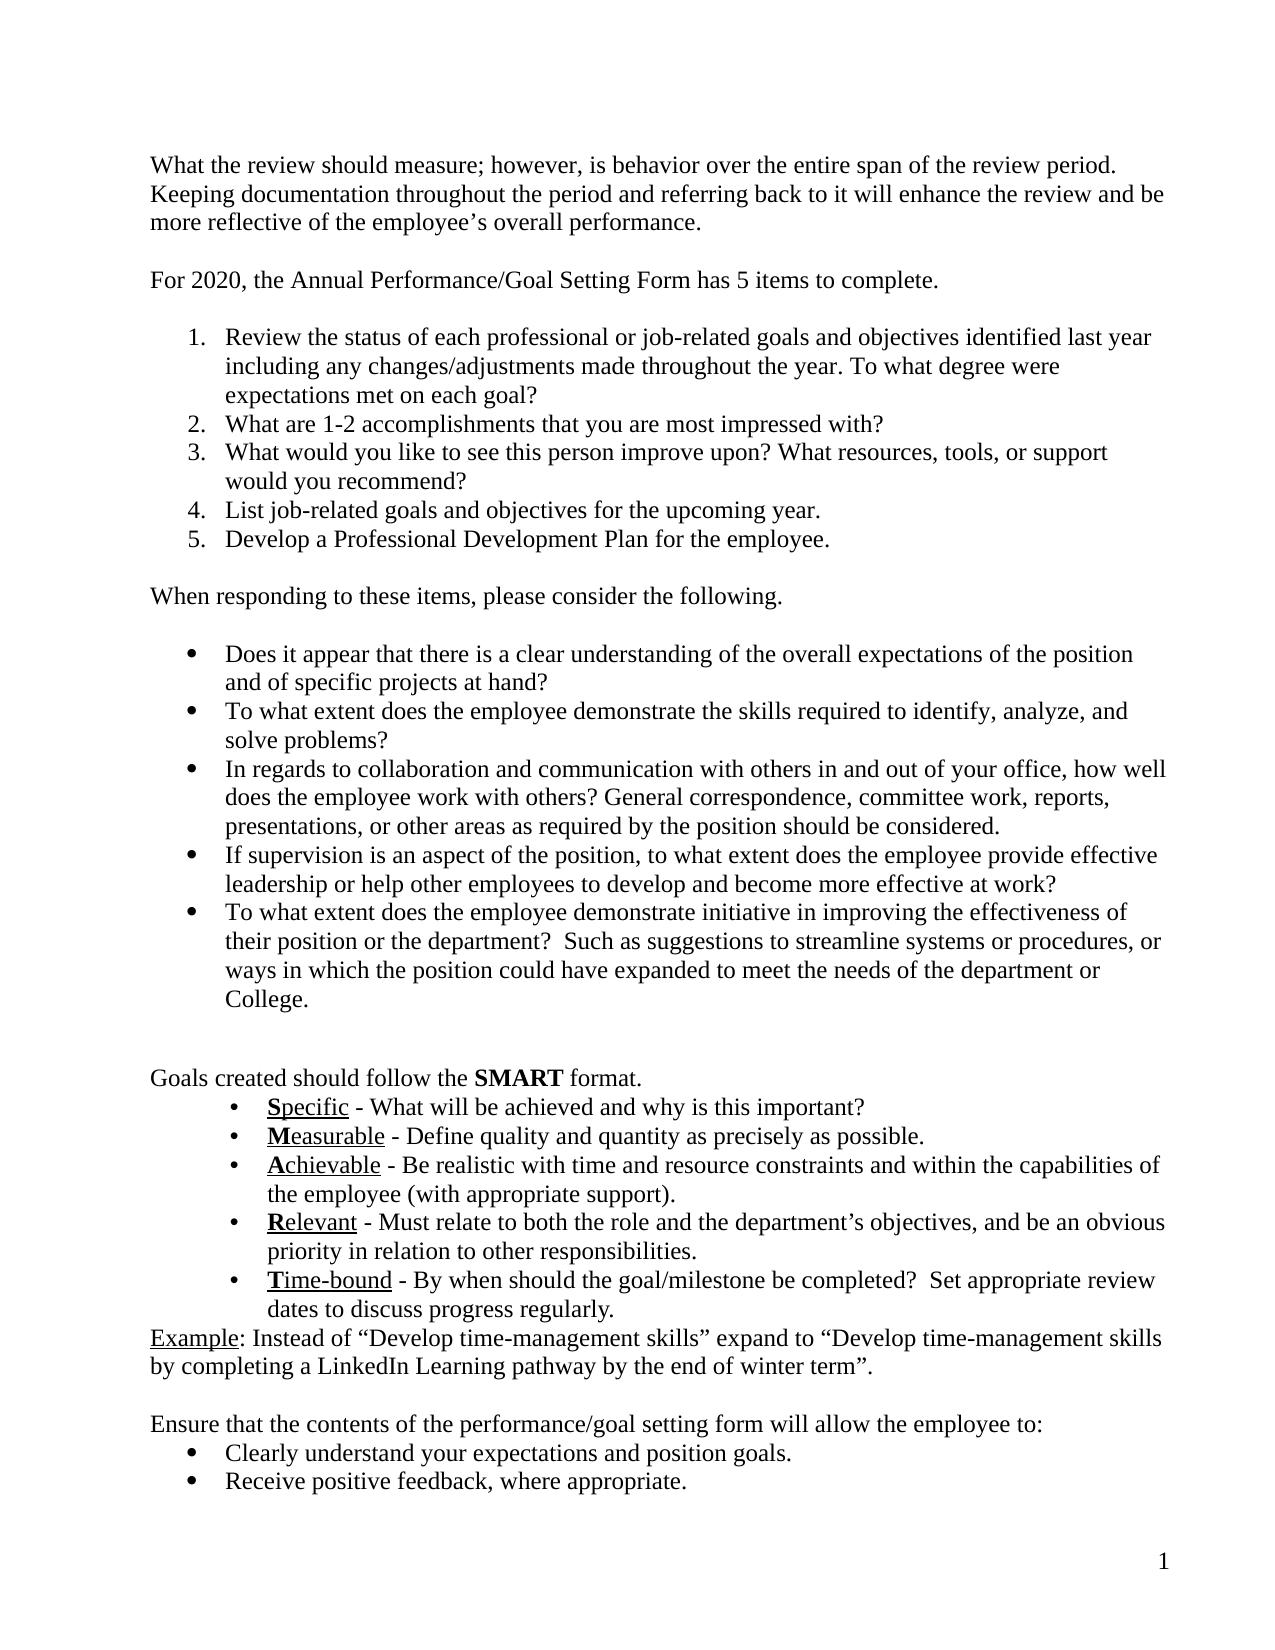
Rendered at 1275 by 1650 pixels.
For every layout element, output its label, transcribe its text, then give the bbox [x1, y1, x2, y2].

text For 2020, the Annual Performance/Goal Setting Form has 5 items to complete. [150, 265, 1170, 294]
list Relevant - Must relate to both the role and the department’s objectives, and be an obvious priority in relation to other responsibilities. [229, 1207, 1170, 1265]
list What would you like to see this person improve upon? What resources, tools, or support would you recommend? [187, 437, 1170, 495]
list Develop a Professional Development Plan for the employee. [187, 524, 1170, 552]
list Does it appear that there is a clear understanding of the overall expectations of the position and of specific projects at hand? [187, 639, 1170, 696]
text When responding to these items, please consider the following. [150, 581, 1170, 610]
list List job-related goals and objectives for the upcoming year. [187, 495, 1170, 524]
list Time-bound - By when should the goal/milestone be completed? Set appropriate review dates to discuss progress regularly. [229, 1265, 1170, 1323]
list Measurable - Define quality and quantity as precisely as possible. [229, 1121, 1170, 1150]
text Ensure that the contents of the performance/goal setting form will allow the employee to: [150, 1409, 1170, 1438]
list To what extent does the employee demonstrate initiative in improving the effectiveness of their position or the department? Such as suggestions to streamline systems or procedures, or ways in which the position could have expanded to meet the needs of the department or College. [187, 897, 1170, 1012]
list Clearly understand your expectations and position goals. [187, 1438, 1170, 1466]
list Achievable - Be realistic with time and resource constraints and within the capabilities of the employee (with appropriate support). [229, 1150, 1170, 1207]
list Review the status of each professional or job-related goals and objectives identified last year including any changes/adjustments made throughout the year. To what degree were expectations met on each goal? [187, 322, 1170, 409]
list If supervision is an aspect of the position, to what extent does the employee provide effective leadership or help other employees to develop and become more effective at work? [187, 840, 1170, 897]
list In regards to collaboration and communication with others in and out of your office, how well does the employee work with others? General correspondence, committee work, reports, presentations, or other areas as required by the position should be considered. [187, 754, 1170, 840]
list What are 1-2 accomplishments that you are most impressed with? [187, 409, 1170, 437]
text more reflective of the employee’s overall performance. [150, 207, 1170, 236]
list To what extent does the employee demonstrate the skills required to identify, analyze, and solve problems? [187, 696, 1170, 754]
list Receive positive feedback, where appropriate. [187, 1466, 1170, 1495]
text Example: Instead of “Develop time-management skills” expand to “Develop time-management skills by completing a LinkedIn Learning pathway by the end of winter term”. [150, 1323, 1170, 1380]
text Goals created should follow the SMART format. [150, 1063, 1170, 1092]
list Specific - What will be achieved and why is this important? [229, 1092, 1170, 1121]
text What the review should measure; however, is behavior over the entire span of the review period. Keeping documentation throughout the period and referring back to it will enhance the review and be [150, 150, 1170, 207]
